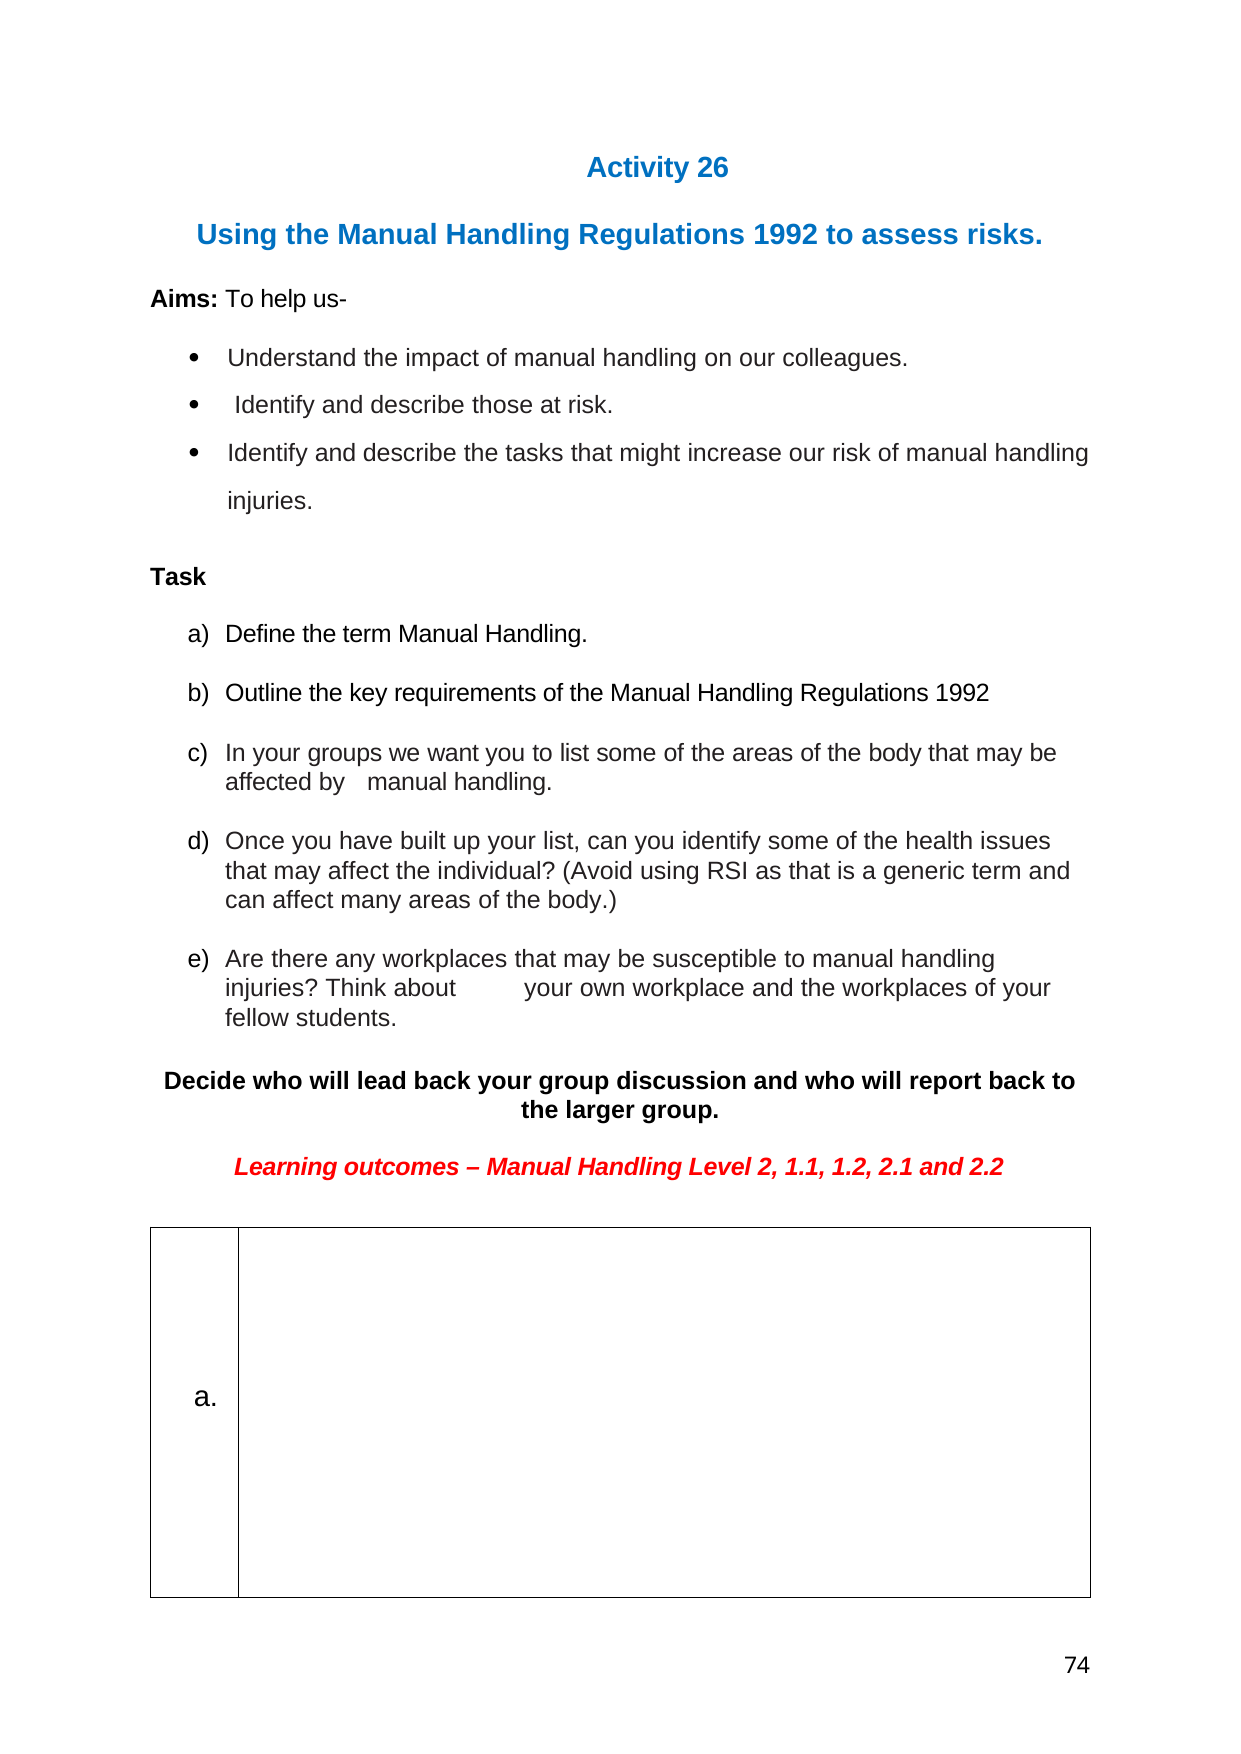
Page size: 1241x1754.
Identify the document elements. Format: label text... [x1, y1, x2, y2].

text Decide who will lead back your group discussion and who will report back to the larger group. [150, 1066, 1090, 1124]
list Define the term Manual Handling. [187, 619, 1090, 648]
list Once you have built up your list, can you identify some of the health issues that may affect the individual? (Avoid using RSI as that is a generic term and can affect many areas of the body.) [187, 826, 1090, 914]
text Using the Manual Handling Regulations 1992 to assess risks. [150, 217, 1090, 251]
list In your groups we want you to list some of the areas of the body that may be affected by manual handling. [187, 738, 1090, 796]
text Learning outcomes – Manual Handling Level 2, 1.1, 1.2, 2.1 and 2.2 [150, 1152, 1090, 1181]
list Outline the key requirements of the Manual Handling Regulations 1992 [187, 678, 1090, 707]
table_header [151, 1228, 238, 1597]
table_header [239, 1228, 1090, 1597]
list Understand the impact of manual handling on our colleagues. [189, 343, 1090, 372]
text Activity 26 [225, 150, 1090, 183]
list Are there any workplaces that may be susceptible to manual handling injuries? Think about your own workplace and the workplaces of your fellow students. [187, 944, 1090, 1032]
text Aims: To help us- [150, 284, 1090, 313]
list Identify and describe the tasks that might increase our risk of manual handling injuries. [189, 438, 1090, 514]
text Task [150, 562, 1090, 591]
list Identify and describe those at risk. [189, 391, 1090, 419]
